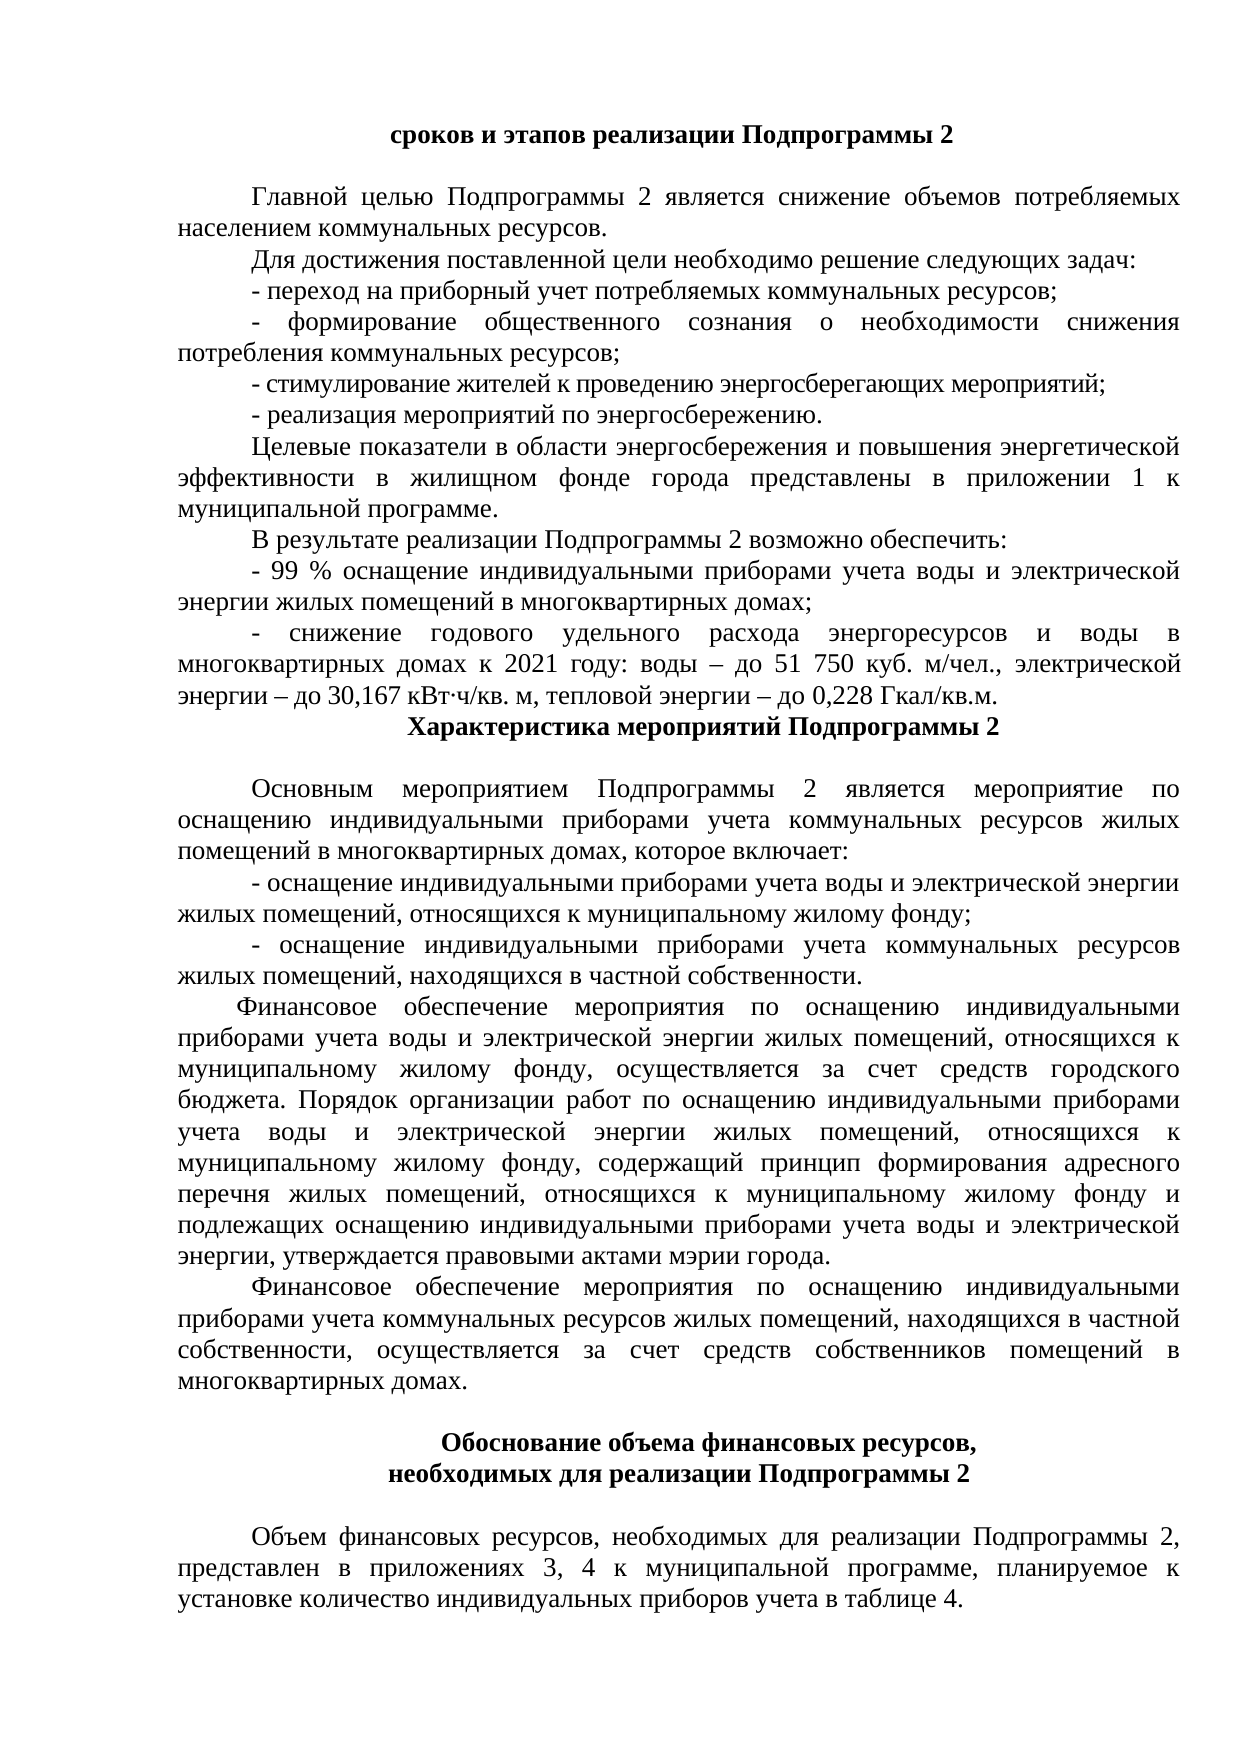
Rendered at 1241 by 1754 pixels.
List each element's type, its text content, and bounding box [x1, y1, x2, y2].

text - 99 % оснащение индивидуальными приборами учета воды и электрической энергии жилых помещений в многоквартирных домах; [177, 554, 1181, 616]
text - реализация мероприятий по энергосбережению. [177, 398, 1181, 429]
text - формирование общественного сознания о необходимости снижения потребления коммунальных ресурсов; [177, 305, 1181, 367]
text Обоснование объема финансовых ресурсов, [177, 1426, 1181, 1457]
text - оснащение индивидуальными приборами учета воды и электрической энергии жилых помещений, относящихся к муниципальному жилому фонду; [177, 866, 1181, 928]
text - переход на приборный учет потребляемых коммунальных ресурсов; [177, 274, 1181, 305]
text Основным мероприятием Подпрограммы 2 является мероприятие по оснащению индивидуальными приборами учета коммунальных ресурсов жилых помещений в многоквартирных домах, которое включает: [177, 772, 1181, 866]
text Характеристика мероприятий Подпрограммы 2 [177, 710, 1181, 741]
text Финансовое обеспечение мероприятия по оснащению индивидуальными приборами учета воды и электрической энергии жилых помещений, относящихся к муниципальному жилому фонду, осуществляется за счет средств городского бюджета. Порядок организации работ по оснащению индивидуальными приборами учета воды и электрической энергии жилых помещений, относящихся к муниципальному жилому фонду, содержащий принцип формирования адресного перечня жилых помещений, относящихся к муниципальному жилому фонду и подлежащих оснащению индивидуальными приборами учета воды и электрической энергии, утверждается правовыми актами мэрии города. [177, 990, 1181, 1271]
text - снижение годового удельного расхода энергоресурсов и воды в многоквартирных домах к 2021 году: воды – до 51 750 куб. м/чел., электрической энергии – до 30,167 кВт∙ч/кв. м, тепловой энергии – до 0,228 Гкал/кв.м. [177, 616, 1181, 710]
text Целевые показатели в области энергосбережения и повышения энергетической эффективности в жилищном фонде города представлены в приложении 1 к муниципальной программе. [177, 429, 1181, 523]
text Объем финансовых ресурсов, необходимых для реализации Подпрограммы 2, представлен в приложениях 3, 4 к муниципальной программе, планируемое к установке количество индивидуальных приборов учета в таблице 4. [177, 1520, 1181, 1613]
text В результате реализации Подпрограммы 2 возможно обеспечить: [177, 523, 1181, 554]
text Финансовое обеспечение мероприятия по оснащению индивидуальными приборами учета коммунальных ресурсов жилых помещений, находящихся в частной собственности, осуществляется за счет средств собственников помещений в многоквартирных домах. [177, 1271, 1181, 1395]
text Главной целью Подпрограммы 2 является снижение объемов потребляемых населением коммунальных ресурсов. [177, 180, 1181, 243]
text необходимых для реализации Подпрограммы 2 [177, 1457, 1181, 1488]
text - оснащение индивидуальными приборами учета коммунальных ресурсов жилых помещений, находящихся в частной собственности. [177, 928, 1181, 990]
text - стимулирование жителей к проведению энергосберегающих мероприятий; [177, 367, 1181, 398]
text Для достижения поставленной цели необходимо решение следующих задач: [177, 243, 1181, 274]
text сроков и этапов реализации Подпрограммы 2 [162, 118, 1181, 149]
